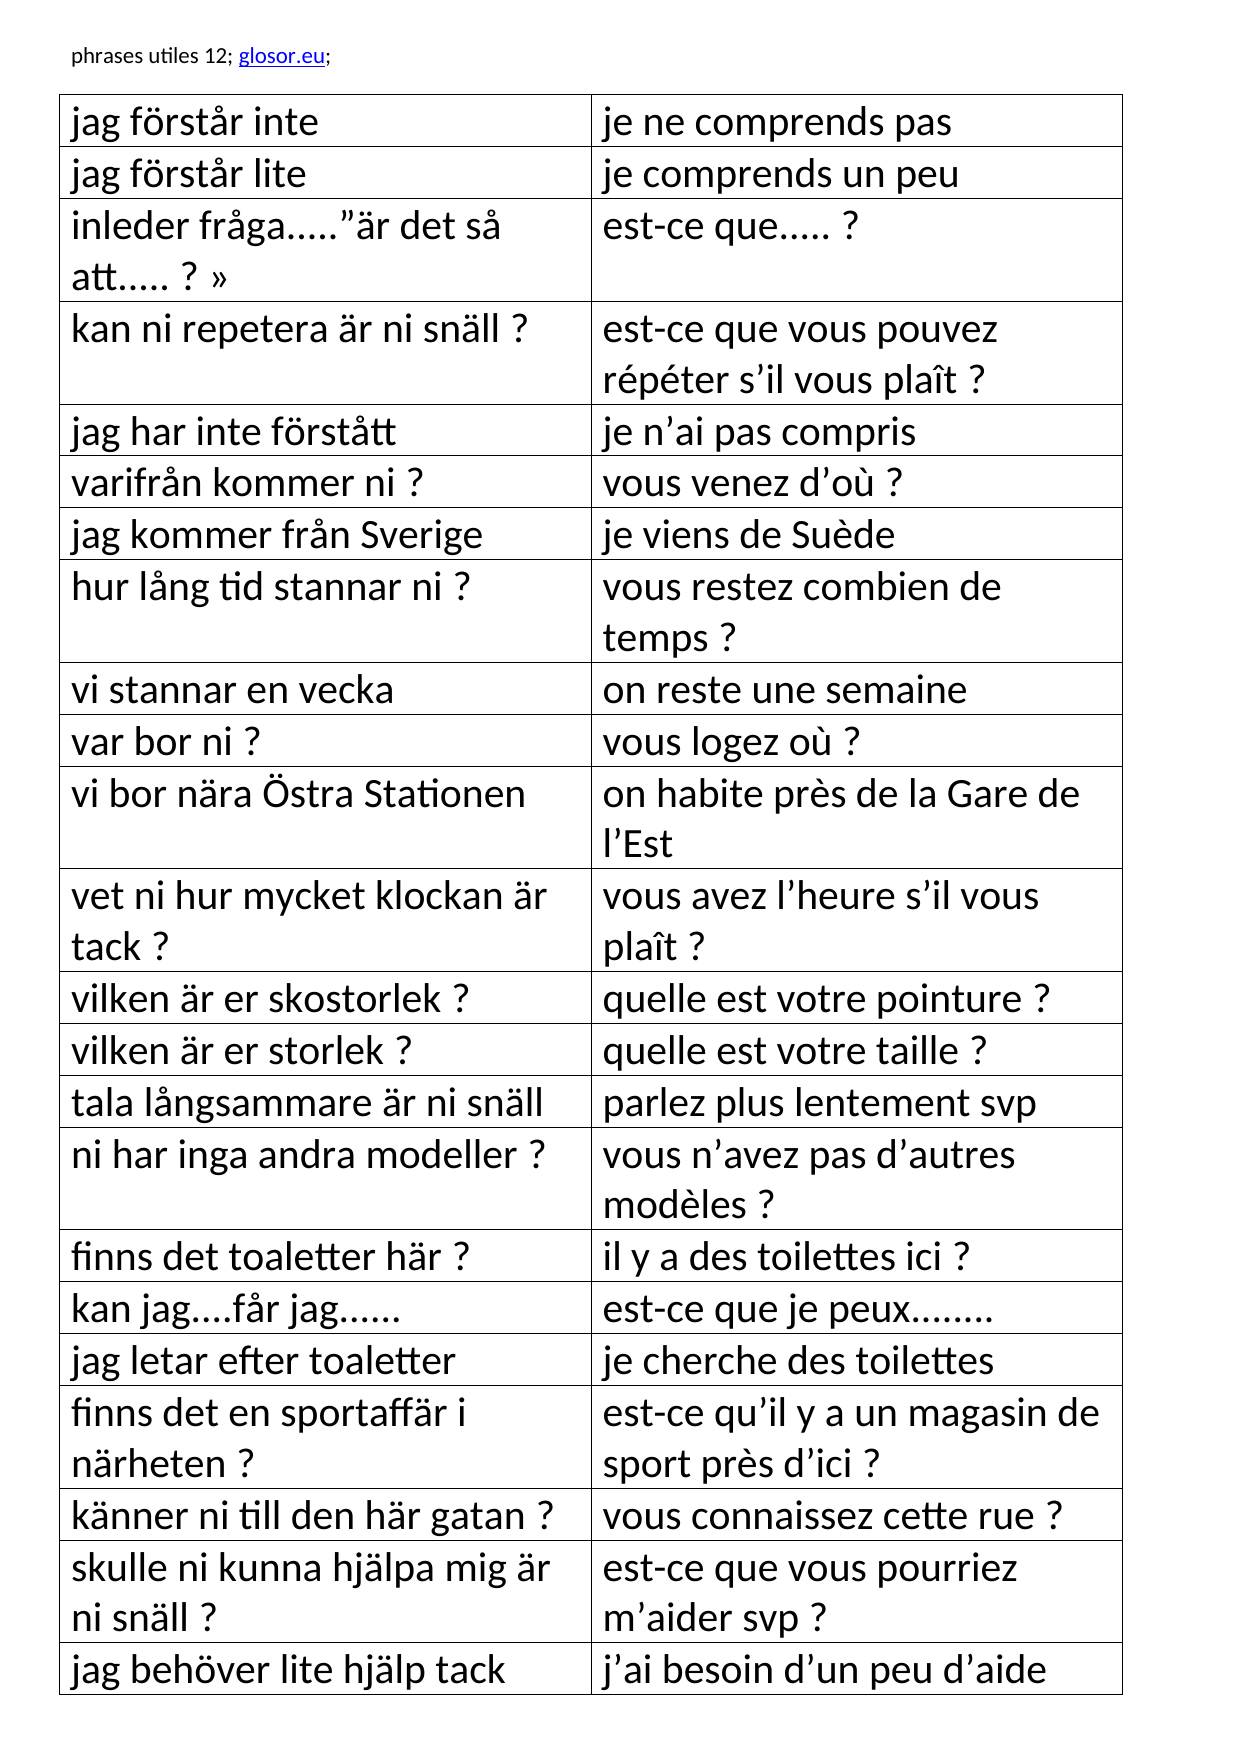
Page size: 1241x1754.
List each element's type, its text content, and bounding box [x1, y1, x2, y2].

table_cell je n’ai pas compris [592, 405, 1122, 455]
table_header jag förstår inte [60, 95, 591, 146]
table_cell jag behöver lite hjälp tack [60, 1643, 591, 1694]
table_cell je comprends un peu [592, 147, 1122, 198]
table_cell jag har inte förstått [60, 405, 591, 455]
table_cell on habite près de la Gare de l’Est [592, 767, 1122, 868]
table_cell vi bor nära Östra Stationen [60, 767, 591, 868]
table_header je ne comprends pas [592, 95, 1122, 146]
table_cell vet ni hur mycket klockan är tack ? [60, 869, 591, 971]
table_cell on reste une semaine [592, 663, 1122, 714]
table_cell känner ni till den här gatan ? [60, 1489, 591, 1539]
table_cell jag kommer från Sverige [60, 508, 591, 559]
table_cell skulle ni kunna hjälpa mig är ni snäll ? [60, 1541, 591, 1642]
table_cell j’ai besoin d’un peu d’aide [592, 1643, 1122, 1694]
table_cell parlez plus lentement svp [592, 1076, 1122, 1127]
table_cell vous venez d’où ? [592, 456, 1122, 507]
table_cell kan jag....får jag...... [60, 1282, 591, 1333]
table_cell var bor ni ? [60, 715, 591, 766]
table_cell finns det toaletter här ? [60, 1230, 591, 1281]
table_cell vous n’avez pas d’autres modèles ? [592, 1128, 1122, 1229]
table_cell vilken är er storlek ? [60, 1024, 591, 1075]
table_cell vilken är er skostorlek ? [60, 972, 591, 1023]
table_cell quelle est votre taille ? [592, 1024, 1122, 1075]
table_cell finns det en sportaffär i närheten ? [60, 1386, 591, 1488]
table_cell est-ce que vous pourriez m’aider svp ? [592, 1541, 1122, 1642]
table_cell est-ce que je peux........ [592, 1282, 1122, 1333]
table_cell quelle est votre pointure ? [592, 972, 1122, 1023]
table_cell ni har inga andra modeller ? [60, 1128, 591, 1229]
table_cell hur lång tid stannar ni ? [60, 560, 591, 662]
table_cell vous logez où ? [592, 715, 1122, 766]
table_cell je viens de Suède [592, 508, 1122, 559]
table_cell tala långsammare är ni snäll [60, 1076, 591, 1127]
table_cell je cherche des toilettes [592, 1334, 1122, 1385]
table_cell vous restez combien de temps ? [592, 560, 1122, 662]
table_cell kan ni repetera är ni snäll ? [60, 302, 591, 403]
table_cell vi stannar en vecka [60, 663, 591, 714]
table_cell est-ce que vous pouvez répéter s’il vous plaît ? [592, 302, 1122, 403]
table_cell est-ce que..... ? [592, 199, 1122, 301]
table_cell vous avez l’heure s’il vous plaît ? [592, 869, 1122, 971]
table_cell jag förstår lite [60, 147, 591, 198]
table_cell vous connaissez cette rue ? [592, 1489, 1122, 1539]
table_cell jag letar efter toaletter [60, 1334, 591, 1385]
table_cell il y a des toilettes ici ? [592, 1230, 1122, 1281]
table_cell varifrån kommer ni ? [60, 456, 591, 507]
table_cell inleder fråga.....”är det så att..... ? » [60, 199, 591, 301]
text phrases utiles 12; glosor.eu; [71, 41, 1199, 69]
table_cell est-ce qu’il y a un magasin de sport près d’ici ? [592, 1386, 1122, 1488]
